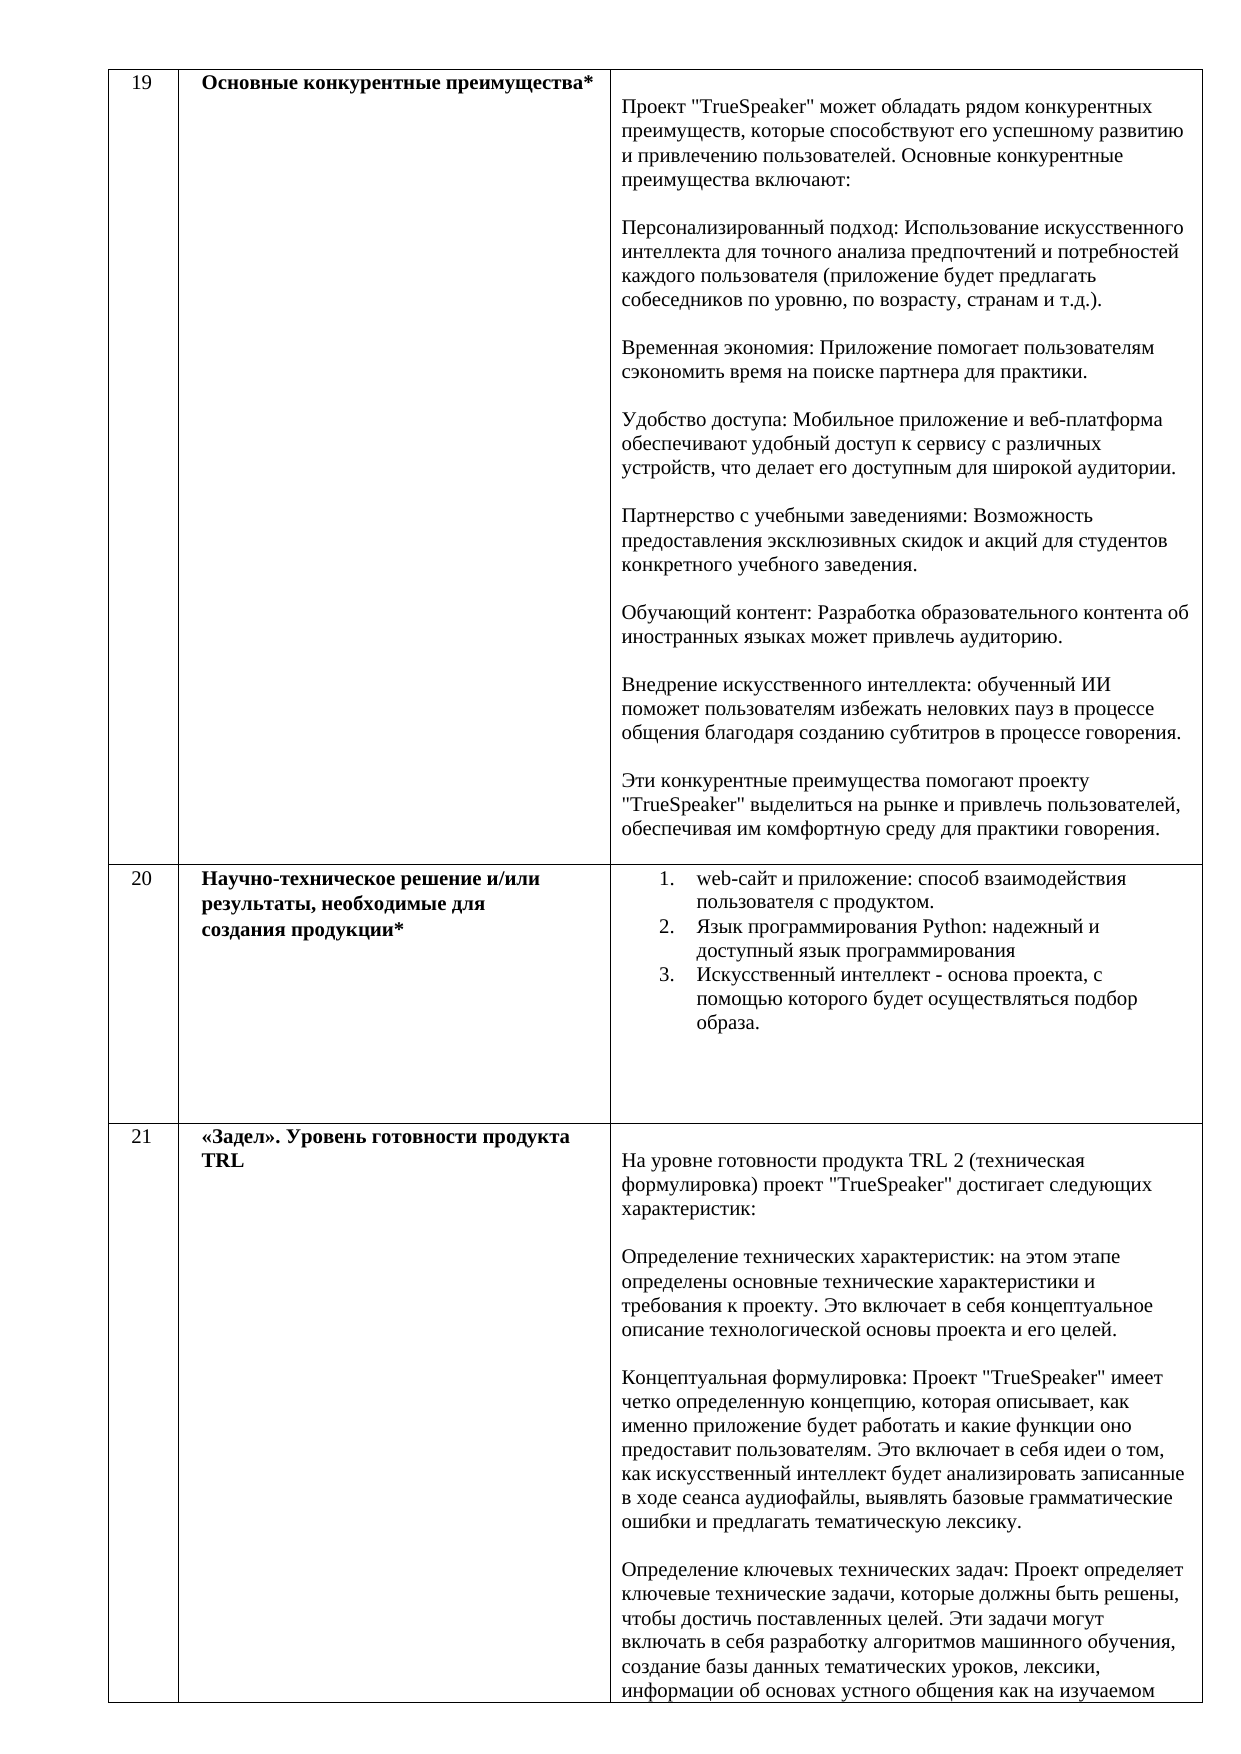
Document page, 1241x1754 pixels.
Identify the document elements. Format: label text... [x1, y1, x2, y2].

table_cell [611, 1124, 1202, 1702]
table_cell 21 [109, 1124, 178, 1702]
table_cell web-сайт и приложение: способ взаимодействия пользователя с продуктом. Язык программирования Python: надежный и доступный язык программирования Искусственный интеллект - основа проекта, с помощью которого будет осуществляться подбор образа. [611, 865, 1202, 1123]
table_header Основные конкурентные преимущества* [179, 70, 610, 864]
table_cell 20 [109, 865, 178, 1123]
table_cell Научно-техническое решение и/или результаты, необходимые для создания продукции* [179, 865, 610, 1123]
table_header 19 [109, 70, 178, 864]
table_header Проект "TrueSpeaker" может обладать рядом конкурентных преимуществ, которые способствуют его успешному развитию и привлечению пользователей. Основные конкурентные преимущества включают: Персонализированный подход: Использование искусственного интеллекта для точного анализа предпочтений и потребностей каждого пользователя (приложение будет предлагать собеседников по уровню, по возрасту, странам и т.д.). Временная экономия: Приложение помогает пользователям сэкономить время на поиске партнера для практики. Удобство доступа: Мобильное приложение и веб-платформа обеспечивают удобный доступ к сервису с различных устройств, что делает его доступным для широкой аудитории. Партнерство с учебными заведениями: Возможность предоставления эксклюзивных скидок и акций для студентов конкретного учебного заведения. Обучающий контент: Разработка образовательного контента об иностранных языках может привлечь аудиторию. Внедрение искусственного интеллекта: обученный ИИ поможет пользователям избежать неловких пауз в процессе общения благодаря созданию субтитров в процессе говорения. Эти конкурентные преимущества помогают проекту "TrueSpeaker" выделиться на рынке и привлечь пользователей, обеспечивая им комфортную среду для практики говорения. [611, 70, 1202, 864]
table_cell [179, 1124, 610, 1702]
